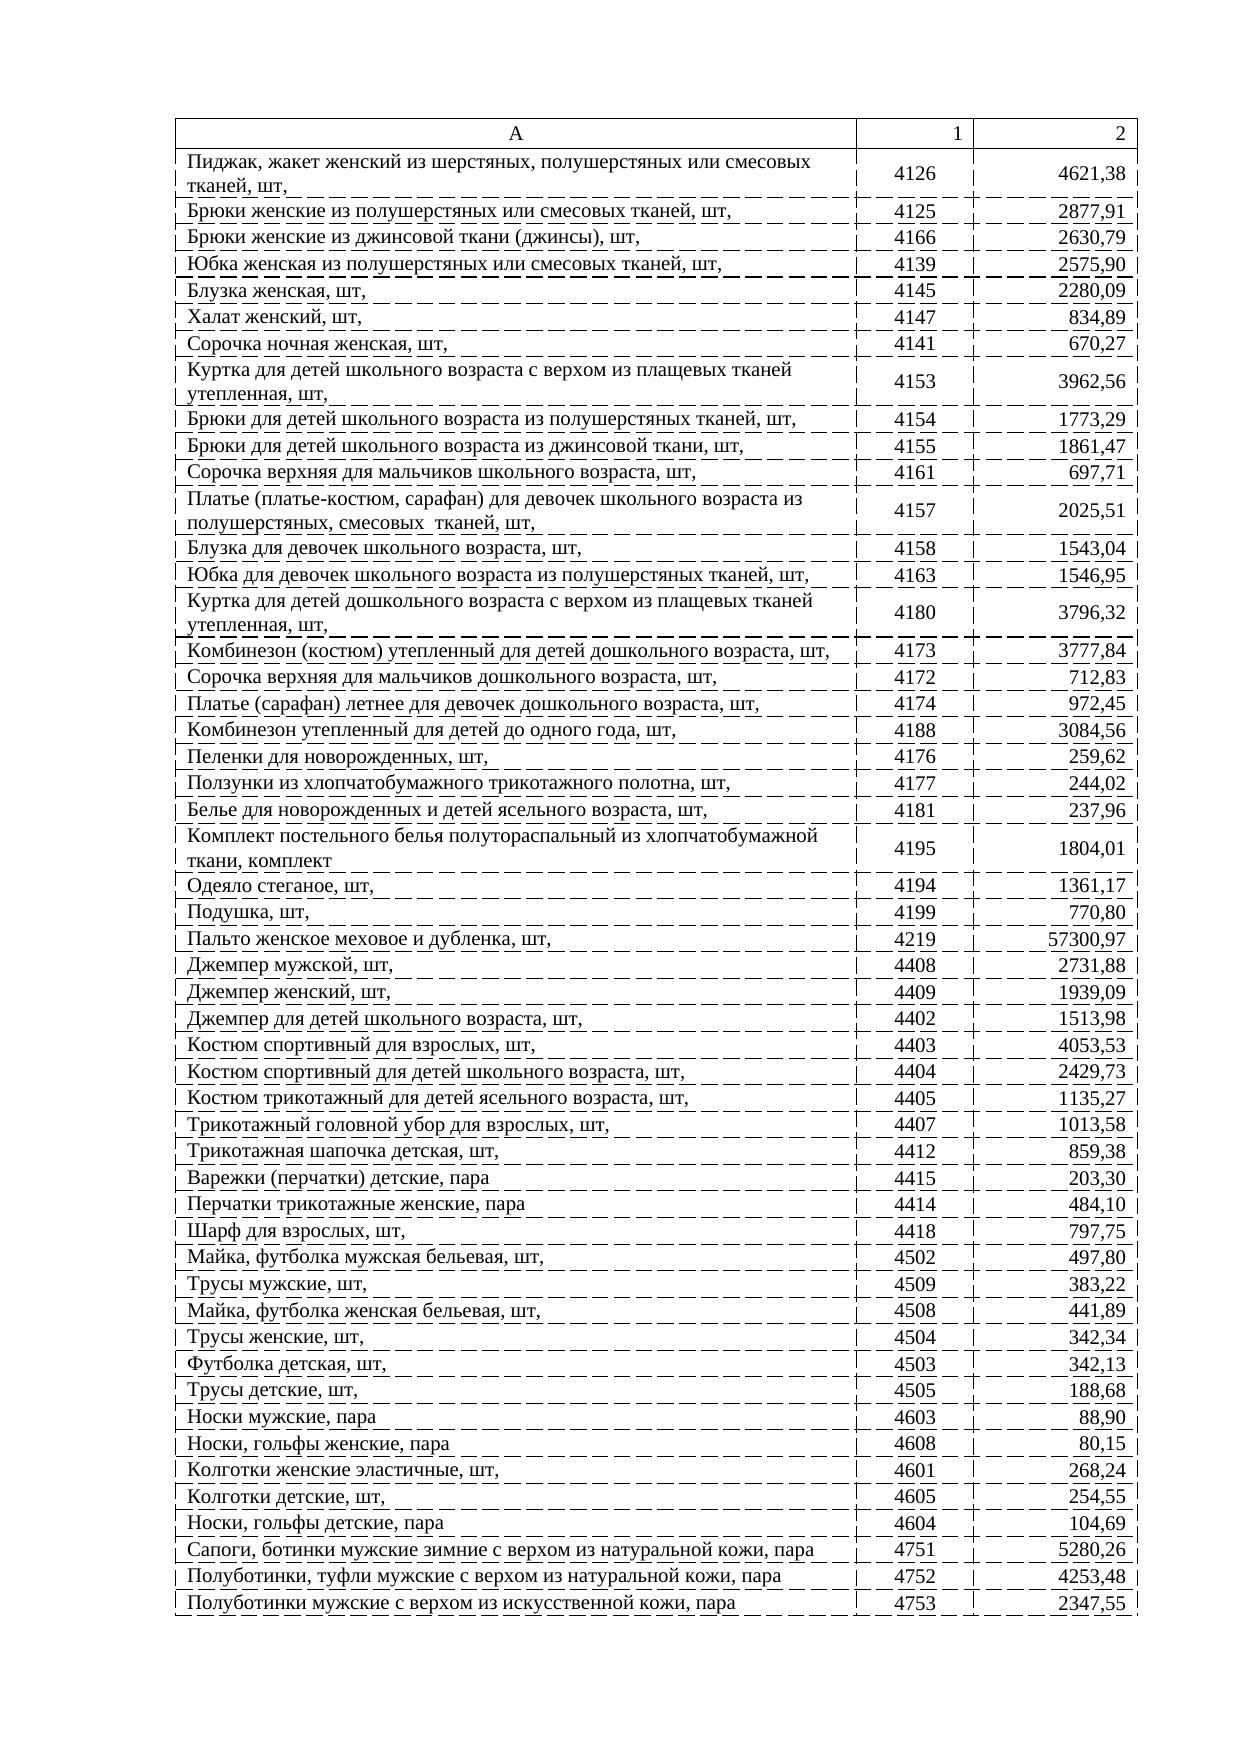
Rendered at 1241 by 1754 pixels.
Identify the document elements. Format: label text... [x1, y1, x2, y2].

table_cell 4163 [856, 561, 974, 587]
table_cell Юбка женская из полушерстяных или смесовых тканей, шт, [176, 250, 856, 276]
table_cell 1013,58 [974, 1111, 1137, 1137]
table_cell Джемпер мужской, шт, [176, 951, 856, 978]
table_cell 4181 [856, 796, 974, 822]
table_cell Носки, гольфы женские, пара [176, 1429, 856, 1456]
table_cell 670,27 [974, 330, 1137, 356]
table_cell Брюки женские из полушерстяных или смесовых тканей, шт, [176, 197, 856, 223]
table_cell 4139 [856, 250, 974, 276]
table_cell 383,22 [974, 1270, 1137, 1297]
table_cell 1773,29 [974, 405, 1137, 432]
table_cell 4414 [856, 1190, 974, 1217]
table_cell 4219 [856, 925, 974, 951]
table_cell 4195 [856, 823, 974, 872]
table_cell Одеяло стеганое, шт, [176, 872, 856, 898]
table_cell 203,30 [974, 1164, 1137, 1190]
table_cell Трусы мужские, шт, [176, 1270, 856, 1297]
table_cell 4403 [856, 1031, 974, 1057]
table_cell 4147 [856, 303, 974, 329]
table_cell 244,02 [974, 769, 1137, 796]
table_cell 4126 [856, 149, 974, 197]
table_cell 797,75 [974, 1217, 1137, 1243]
table_cell Пеленки для новорожденных, шт, [176, 743, 856, 769]
table_cell 4407 [856, 1111, 974, 1137]
table_cell 4173 [856, 636, 974, 663]
table_cell 4509 [856, 1270, 974, 1297]
table_cell 1361,17 [974, 872, 1137, 898]
table_cell Колготки женские эластичные, шт, [176, 1456, 856, 1482]
table_cell Колготки детские, шт, [176, 1483, 856, 1509]
table_cell 4053,53 [974, 1031, 1137, 1057]
table_cell Трикотажный головной убор для взрослых, шт, [176, 1111, 856, 1137]
table_cell 4180 [856, 587, 974, 636]
table_cell 4418 [856, 1217, 974, 1243]
table_cell 4621,38 [974, 149, 1137, 197]
table_cell Халат женский, шт, [176, 303, 856, 329]
table_cell 497,80 [974, 1244, 1137, 1270]
table_cell 972,45 [974, 690, 1137, 716]
table_cell 4166 [856, 223, 974, 250]
table_cell 2731,88 [974, 951, 1137, 978]
table_cell 4141 [856, 330, 974, 356]
table_cell 4194 [856, 872, 974, 898]
table_cell Костюм спортивный для взрослых, шт, [176, 1031, 856, 1057]
table_cell 259,62 [974, 743, 1137, 769]
table_cell Комплект постельного белья полутораспальный из хлопчатобумажной ткани, комплект [176, 823, 856, 872]
table_cell 4408 [856, 951, 974, 978]
table_cell 4253,48 [974, 1562, 1137, 1589]
table_cell 4402 [856, 1004, 974, 1031]
table_cell 4752 [856, 1562, 974, 1589]
table_cell Юбка для девочек школьного возраста из полушерстяных тканей, шт, [176, 561, 856, 587]
table_cell 1939,09 [974, 978, 1137, 1004]
table_cell 104,69 [974, 1509, 1137, 1536]
table_cell 5280,26 [974, 1536, 1137, 1562]
table_cell Куртка для детей школьного возраста с верхом из плащевых тканей утепленная, шт, [176, 356, 856, 405]
table_cell 4502 [856, 1244, 974, 1270]
table_cell 4172 [856, 663, 974, 689]
table_cell 1513,98 [974, 1004, 1137, 1031]
table_cell Комбинезон (костюм) утепленный для детей дошкольного возраста, шт, [176, 636, 856, 663]
table_cell 2280,09 [974, 276, 1137, 303]
table_cell Носки, гольфы детские, пара [176, 1509, 856, 1536]
table_cell 2575,90 [974, 250, 1137, 276]
table_cell 254,55 [974, 1483, 1137, 1509]
table_cell 4415 [856, 1164, 974, 1190]
table_cell 4157 [856, 485, 974, 534]
table_cell 237,96 [974, 796, 1137, 822]
table_cell 4412 [856, 1137, 974, 1164]
table_cell Брюки для детей школьного возраста из полушерстяных тканей, шт, [176, 405, 856, 432]
table_cell 57300,97 [974, 925, 1137, 951]
table_cell 859,38 [974, 1137, 1137, 1164]
table_cell 4174 [856, 690, 974, 716]
table_cell 2025,51 [974, 485, 1137, 534]
table_cell 4604 [856, 1509, 974, 1536]
table_cell 4409 [856, 978, 974, 1004]
table_cell Куртка для детей дошкольного возраста с верхом из плащевых тканей утепленная, шт, [176, 587, 856, 636]
table_cell 1543,04 [974, 534, 1137, 561]
table_cell 4504 [856, 1323, 974, 1350]
table_cell Сапоги, ботинки мужские зимние с верхом из натуральной кожи, пара [176, 1536, 856, 1562]
table_cell Трусы детские, шт, [176, 1376, 856, 1403]
table_cell 4161 [856, 459, 974, 485]
table_cell 4405 [856, 1084, 974, 1111]
table_cell 4505 [856, 1376, 974, 1403]
table_cell 4603 [856, 1403, 974, 1429]
table_cell Джемпер женский, шт, [176, 978, 856, 1004]
table_cell 770,80 [974, 898, 1137, 925]
table_cell 3962,56 [974, 356, 1137, 405]
table_cell 1804,01 [974, 823, 1137, 872]
table_cell Сорочка ночная женская, шт, [176, 330, 856, 356]
table_cell 712,83 [974, 663, 1137, 689]
table_cell 268,24 [974, 1456, 1137, 1482]
table_cell 88,90 [974, 1403, 1137, 1429]
table_cell 484,10 [974, 1190, 1137, 1217]
table_cell Майка, футболка мужская бельевая, шт, [176, 1244, 856, 1270]
table_cell Белье для новорожденных и детей ясельного возраста, шт, [176, 796, 856, 822]
table_cell 4605 [856, 1483, 974, 1509]
table_cell 4145 [856, 276, 974, 303]
table_cell 3796,32 [974, 587, 1137, 636]
table_cell 441,89 [974, 1297, 1137, 1323]
table_cell 697,71 [974, 459, 1137, 485]
table_cell 4404 [856, 1058, 974, 1084]
table_cell 2429,73 [974, 1058, 1137, 1084]
table_cell Шарф для взрослых, шт, [176, 1217, 856, 1243]
table_cell 2877,91 [974, 197, 1137, 223]
table_cell 4188 [856, 716, 974, 743]
table_cell Брюки для детей школьного возраста из джинсовой ткани, шт, [176, 432, 856, 458]
table_header 1 [857, 119, 973, 148]
table_cell 4177 [856, 769, 974, 796]
table_cell Блузка женская, шт, [176, 276, 856, 303]
table_cell 4601 [856, 1456, 974, 1482]
table_cell Подушка, шт, [176, 898, 856, 925]
table_cell Майка, футболка женская бельевая, шт, [176, 1297, 856, 1323]
table_cell Блузка для девочек школьного возраста, шт, [176, 534, 856, 561]
table_cell Перчатки трикотажные женские, пара [176, 1190, 856, 1217]
table_cell Комбинезон утепленный для детей до одного года, шт, [176, 716, 856, 743]
table_cell 342,34 [974, 1323, 1137, 1350]
table_cell 3777,84 [974, 636, 1137, 663]
table_cell 342,13 [974, 1350, 1137, 1376]
table_cell Полуботинки мужские с верхом из искусственной кожи, пара [176, 1589, 856, 1615]
table_cell Костюм трикотажный для детей ясельного возраста, шт, [176, 1084, 856, 1111]
table_cell 4199 [856, 898, 974, 925]
table_cell 4154 [856, 405, 974, 432]
table_cell 3084,56 [974, 716, 1137, 743]
table_cell Сорочка верхняя для мальчиков дошкольного возраста, шт, [176, 663, 856, 689]
table_cell Трусы женские, шт, [176, 1323, 856, 1350]
table_header 2 [974, 119, 1137, 148]
table_cell Полуботинки, туфли мужские с верхом из натуральной кожи, пара [176, 1562, 856, 1589]
table_cell 4753 [856, 1589, 974, 1615]
table_cell 1546,95 [974, 561, 1137, 587]
table_cell 4158 [856, 534, 974, 561]
table_cell 1861,47 [974, 432, 1137, 458]
table_cell Ползунки из хлопчатобумажного трикотажного полотна, шт, [176, 769, 856, 796]
table_cell Футболка детская, шт, [176, 1350, 856, 1376]
table_cell 1135,27 [974, 1084, 1137, 1111]
table_cell 4153 [856, 356, 974, 405]
table_cell Пиджак, жакет женский из шерстяных, полушерстяных или смесовых тканей, шт, [176, 149, 856, 197]
table_cell Костюм спортивный для детей школьного возраста, шт, [176, 1058, 856, 1084]
table_cell 4155 [856, 432, 974, 458]
table_cell 4125 [856, 197, 974, 223]
table_cell Носки мужские, пара [176, 1403, 856, 1429]
table_cell Джемпер для детей школьного возраста, шт, [176, 1004, 856, 1031]
table_cell 834,89 [974, 303, 1137, 329]
table_cell 188,68 [974, 1376, 1137, 1403]
table_cell 4508 [856, 1297, 974, 1323]
table_cell 2630,79 [974, 223, 1137, 250]
table_cell Платье (сарафан) летнее для девочек дошкольного возраста, шт, [176, 690, 856, 716]
table_cell 2347,55 [974, 1589, 1137, 1615]
table_header А [176, 119, 856, 148]
table_cell 80,15 [974, 1429, 1137, 1456]
table_cell Пальто женское меховое и дубленка, шт, [176, 925, 856, 951]
table_cell 4503 [856, 1350, 974, 1376]
table_cell 4751 [856, 1536, 974, 1562]
table_cell Брюки женские из джинсовой ткани (джинсы), шт, [176, 223, 856, 250]
table_cell 4176 [856, 743, 974, 769]
table_cell Платье (платье-костюм, сарафан) для девочек школьного возраста из полушерстяных, смесовых тканей, шт, [176, 485, 856, 534]
table_cell 4608 [856, 1429, 974, 1456]
table_cell Сорочка верхняя для мальчиков школьного возраста, шт, [176, 459, 856, 485]
table_cell Варежки (перчатки) детские, пара [176, 1164, 856, 1190]
table_cell Трикотажная шапочка детская, шт, [176, 1137, 856, 1164]
